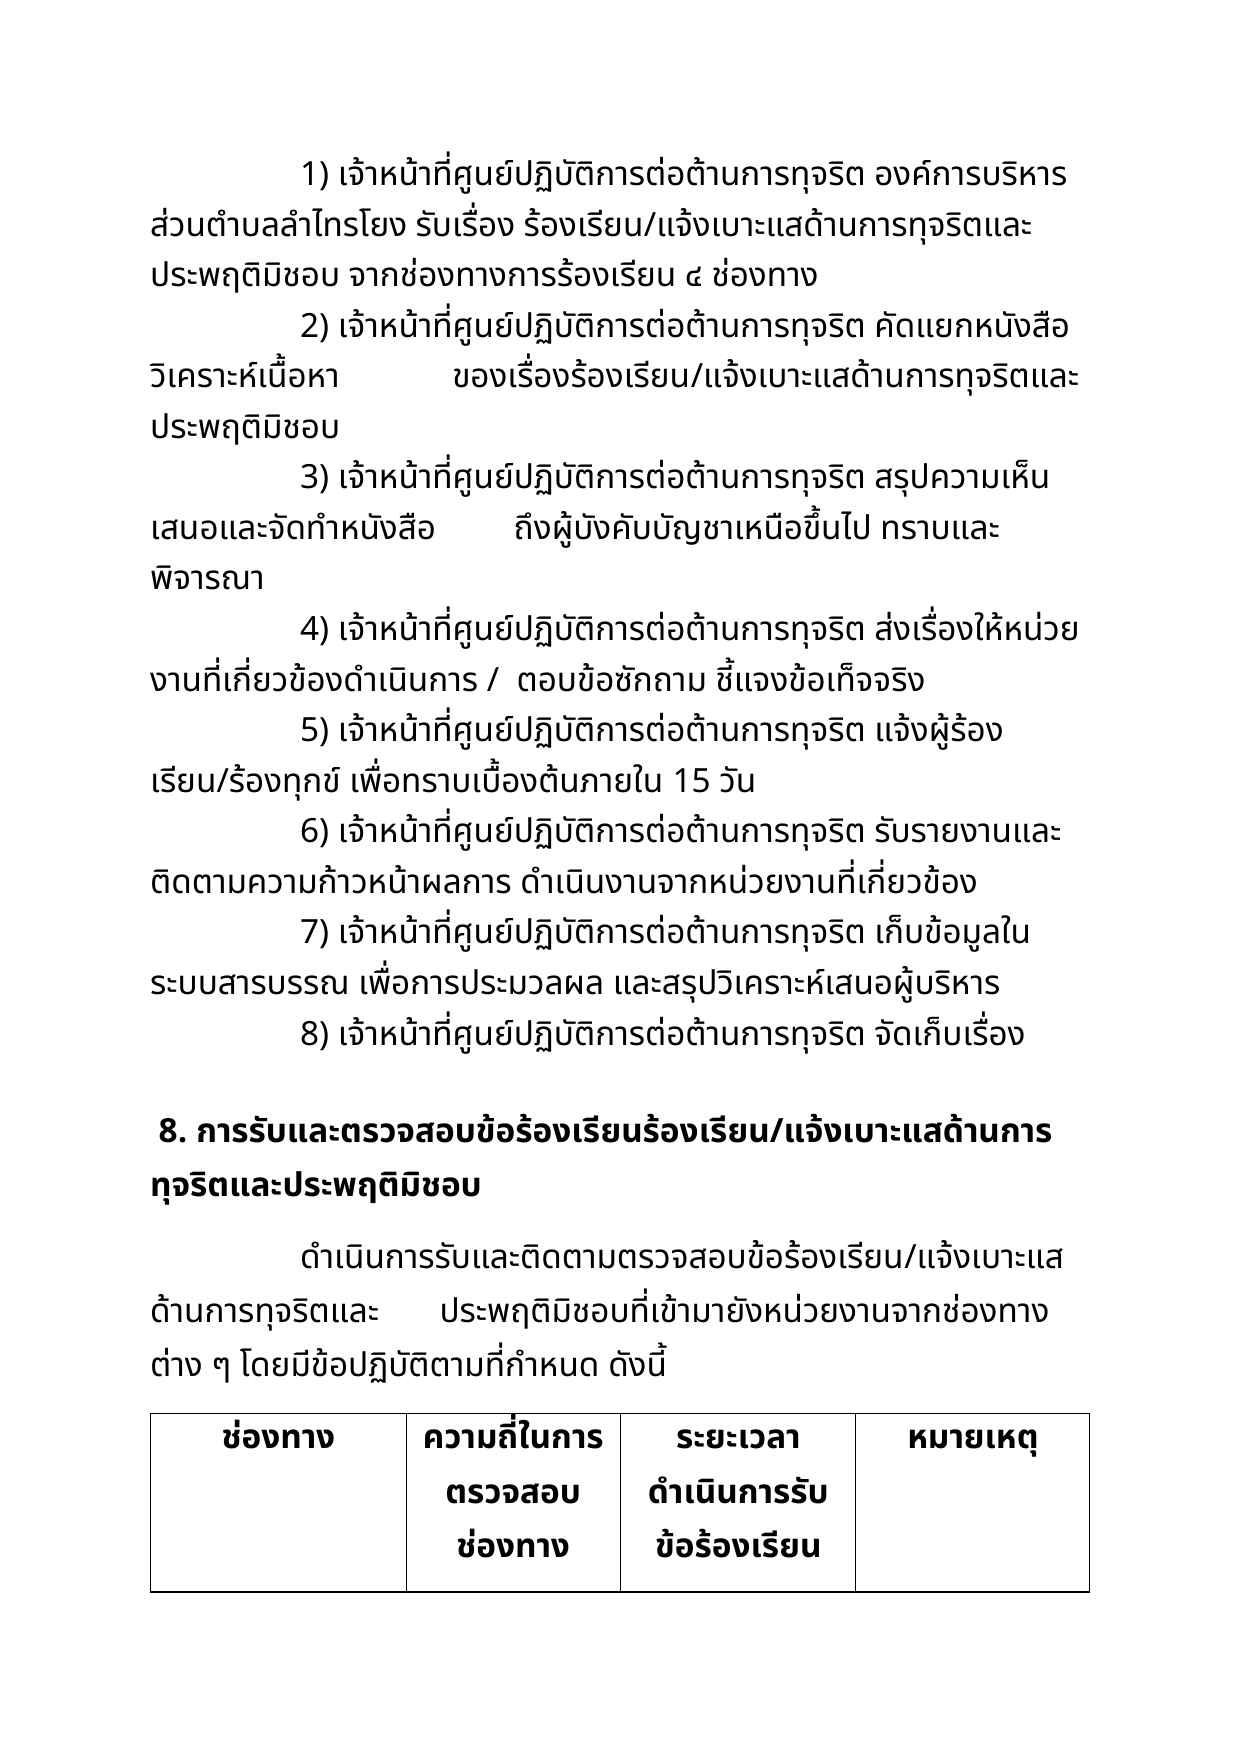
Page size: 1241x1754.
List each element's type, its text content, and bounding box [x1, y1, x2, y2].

text 8. การรับและตรวจสอบข้อร้องเรียนร้องเรียน/แจ้งเบาะแสด้านการทุจริตและประพฤติมิชอบ [150, 1107, 1090, 1212]
table_header ช่องทาง [151, 1414, 406, 1591]
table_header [407, 1414, 620, 1591]
text 3) เจ้าหน้าที่ศูนย์ปฏิบัติการต่อต้านการทุจริต สรุปความเห็นเสนอและจัดทำหนังสือ ถึงผู้บังคับบัญชาเหนือขึ้นไป ทราบและพิจารณา [150, 453, 1090, 605]
text 2) เจ้าหน้าที่ศูนย์ปฏิบัติการต่อต้านการทุจริต คัดแยกหนังสือ วิเคราะห์เนื้อหา ของเรื่องร้องเรียน/แจ้งเบาะแสด้านการทุจริตและประพฤติมิชอบ [150, 302, 1090, 453]
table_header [621, 1414, 855, 1591]
text 7) เจ้าหน้าที่ศูนย์ปฏิบัติการต่อต้านการทุจริต เก็บข้อมูลในระบบสารบรรณ เพื่อการประมวลผล และสรุปวิเคราะห์เสนอผู้บริหาร [150, 908, 1090, 1009]
text 6) เจ้าหน้าที่ศูนย์ปฏิบัติการต่อต้านการทุจริต รับรายงานและติดตามความก้าวหน้าผลการ ดำเนินงานจากหน่วยงานที่เกี่ยวข้อง [150, 807, 1090, 908]
table_header หมายเหตุ [856, 1414, 1089, 1591]
text 1) เจ้าหน้าที่ศูนย์ปฏิบัติการต่อต้านการทุจริต องค์การบริหารส่วนตำบลลำไทรโยง รับเรื่อง ร้องเรียน/แจ้งเบาะแสด้านการทุจริตและประพฤติมิชอบ จากช่องทางการร้องเรียน ๔ ช่องทาง [150, 150, 1090, 302]
text 4) เจ้าหน้าที่ศูนย์ปฏิบัติการต่อต้านการทุจริต ส่งเรื่องให้หน่วยงานที่เกี่ยวข้องดำเนินการ / ตอบข้อซักถาม ชี้แจงข้อเท็จจริง [150, 605, 1090, 706]
text 5) เจ้าหน้าที่ศูนย์ปฏิบัติการต่อต้านการทุจริต แจ้งผู้ร้องเรียน/ร้องทุกข์ เพื่อทราบเบื้องต้นภายใน 15 วัน [150, 706, 1090, 807]
text 8) เจ้าหน้าที่ศูนย์ปฏิบัติการต่อต้านการทุจริต จัดเก็บเรื่อง [150, 1009, 1090, 1060]
text ดำเนินการรับและติดตามตรวจสอบข้อร้องเรียน/แจ้งเบาะแสด้านการทุจริตและ ประพฤติมิชอบที่เข้ามายังหน่วยงานจากช่องทางต่าง ๆ โดยมีข้อปฏิบัติตามที่กำหนด ดังนี้ [150, 1232, 1090, 1392]
